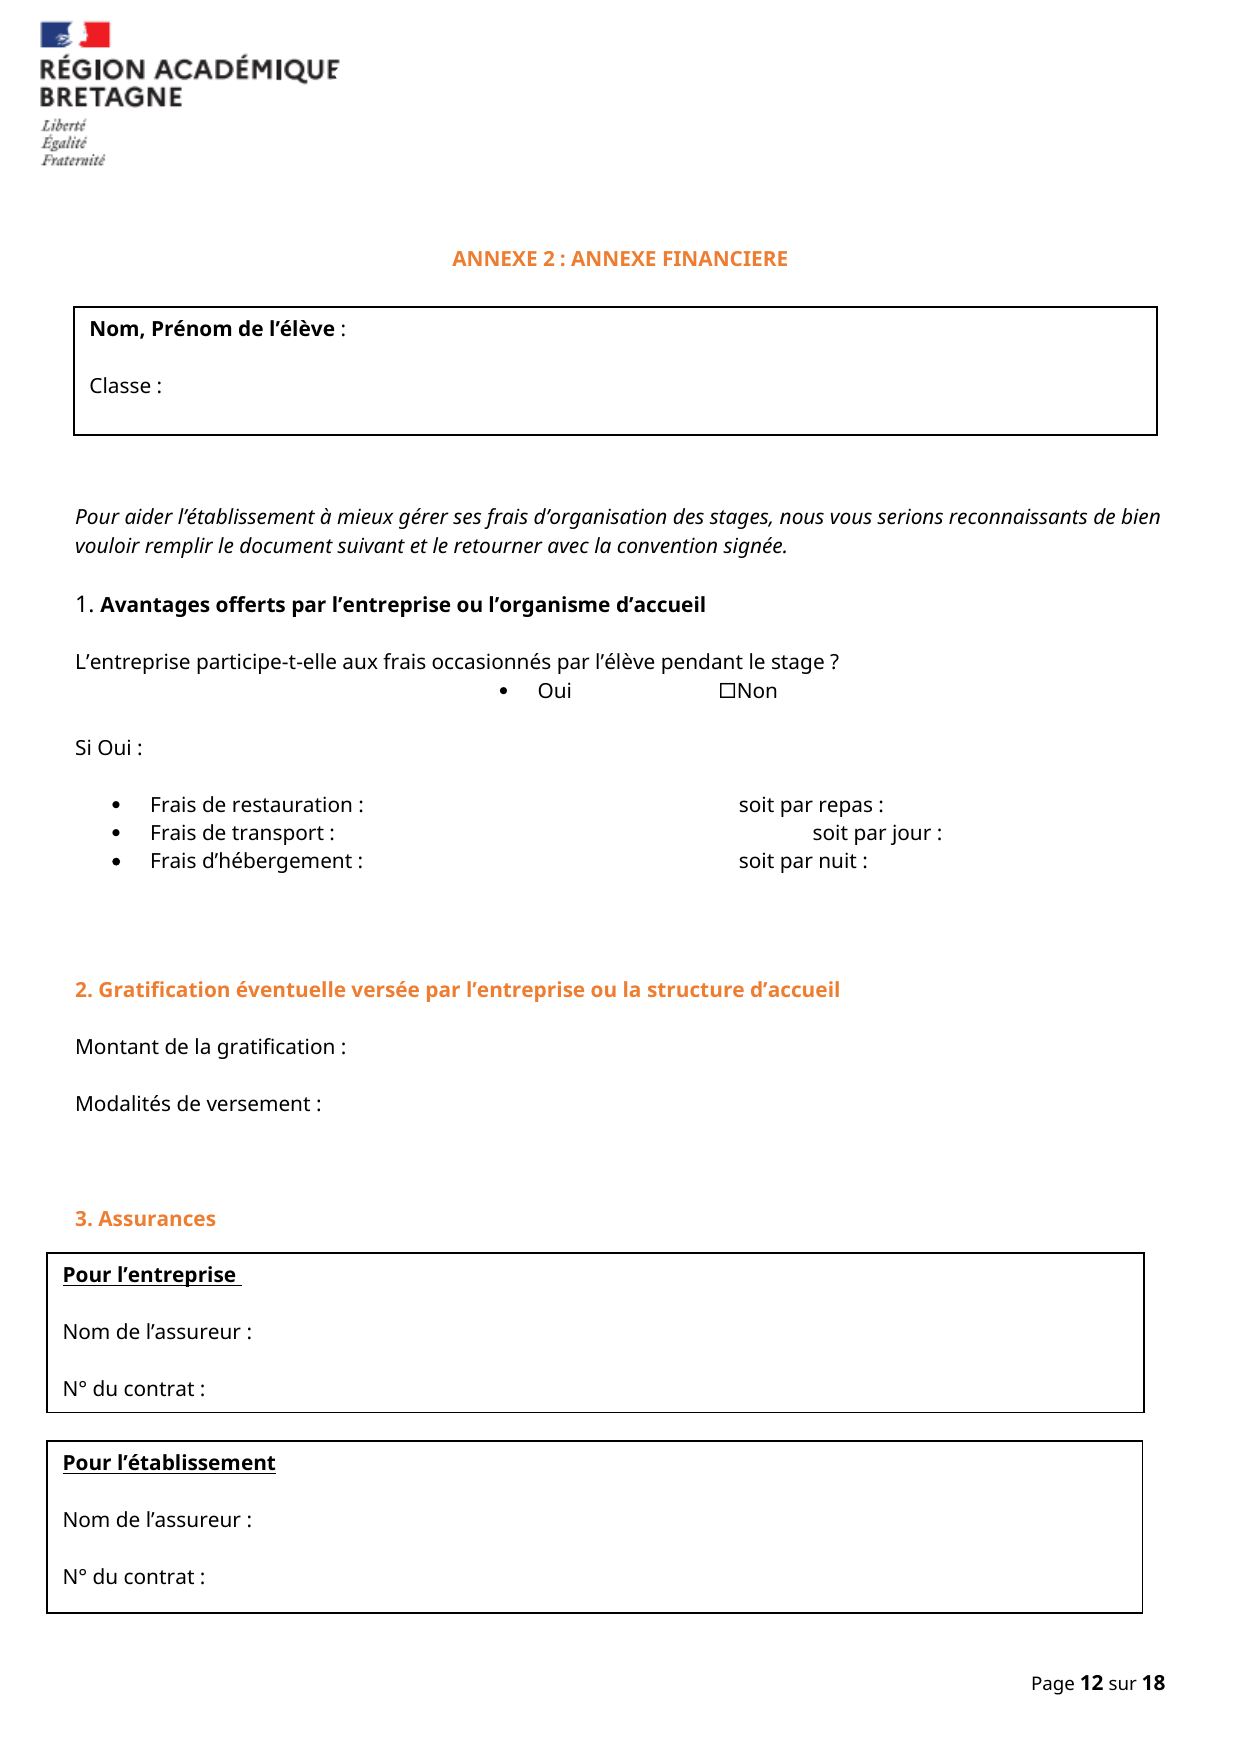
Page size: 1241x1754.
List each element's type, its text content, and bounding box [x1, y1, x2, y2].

text Modalités de versement : [75, 1089, 1165, 1117]
text 3. Assurances [75, 1204, 1165, 1233]
list Oui Non [112, 676, 1165, 704]
text Montant de la gratification : [75, 1032, 1165, 1061]
text Pour aider l’établissement à mieux gérer ses frais d’organisation des stages, nous vous serions reconnaissants de bien vouloir remplir le document suivant et le retourner avec la convention signée. [75, 502, 1165, 559]
list Frais d’hébergement : soit par nuit : [112, 847, 1165, 875]
text L’entreprise participe-t-elle aux frais occasionnés par l’élève pendant le stage ? [75, 647, 1165, 676]
text 2. Gratification éventuelle versée par l’entreprise ou la structure d’accueil [75, 975, 1165, 1004]
list Frais de transport : soit par jour : [112, 818, 1165, 847]
text ANNEXE 2 : ANNEXE FINANCIERE [75, 244, 1165, 272]
list Frais de restauration : soit par repas : [112, 790, 1165, 818]
text 1. Avantages offerts par l’entreprise ou l’organisme d’accueil [75, 588, 1165, 619]
text Si Oui : [75, 733, 1165, 761]
